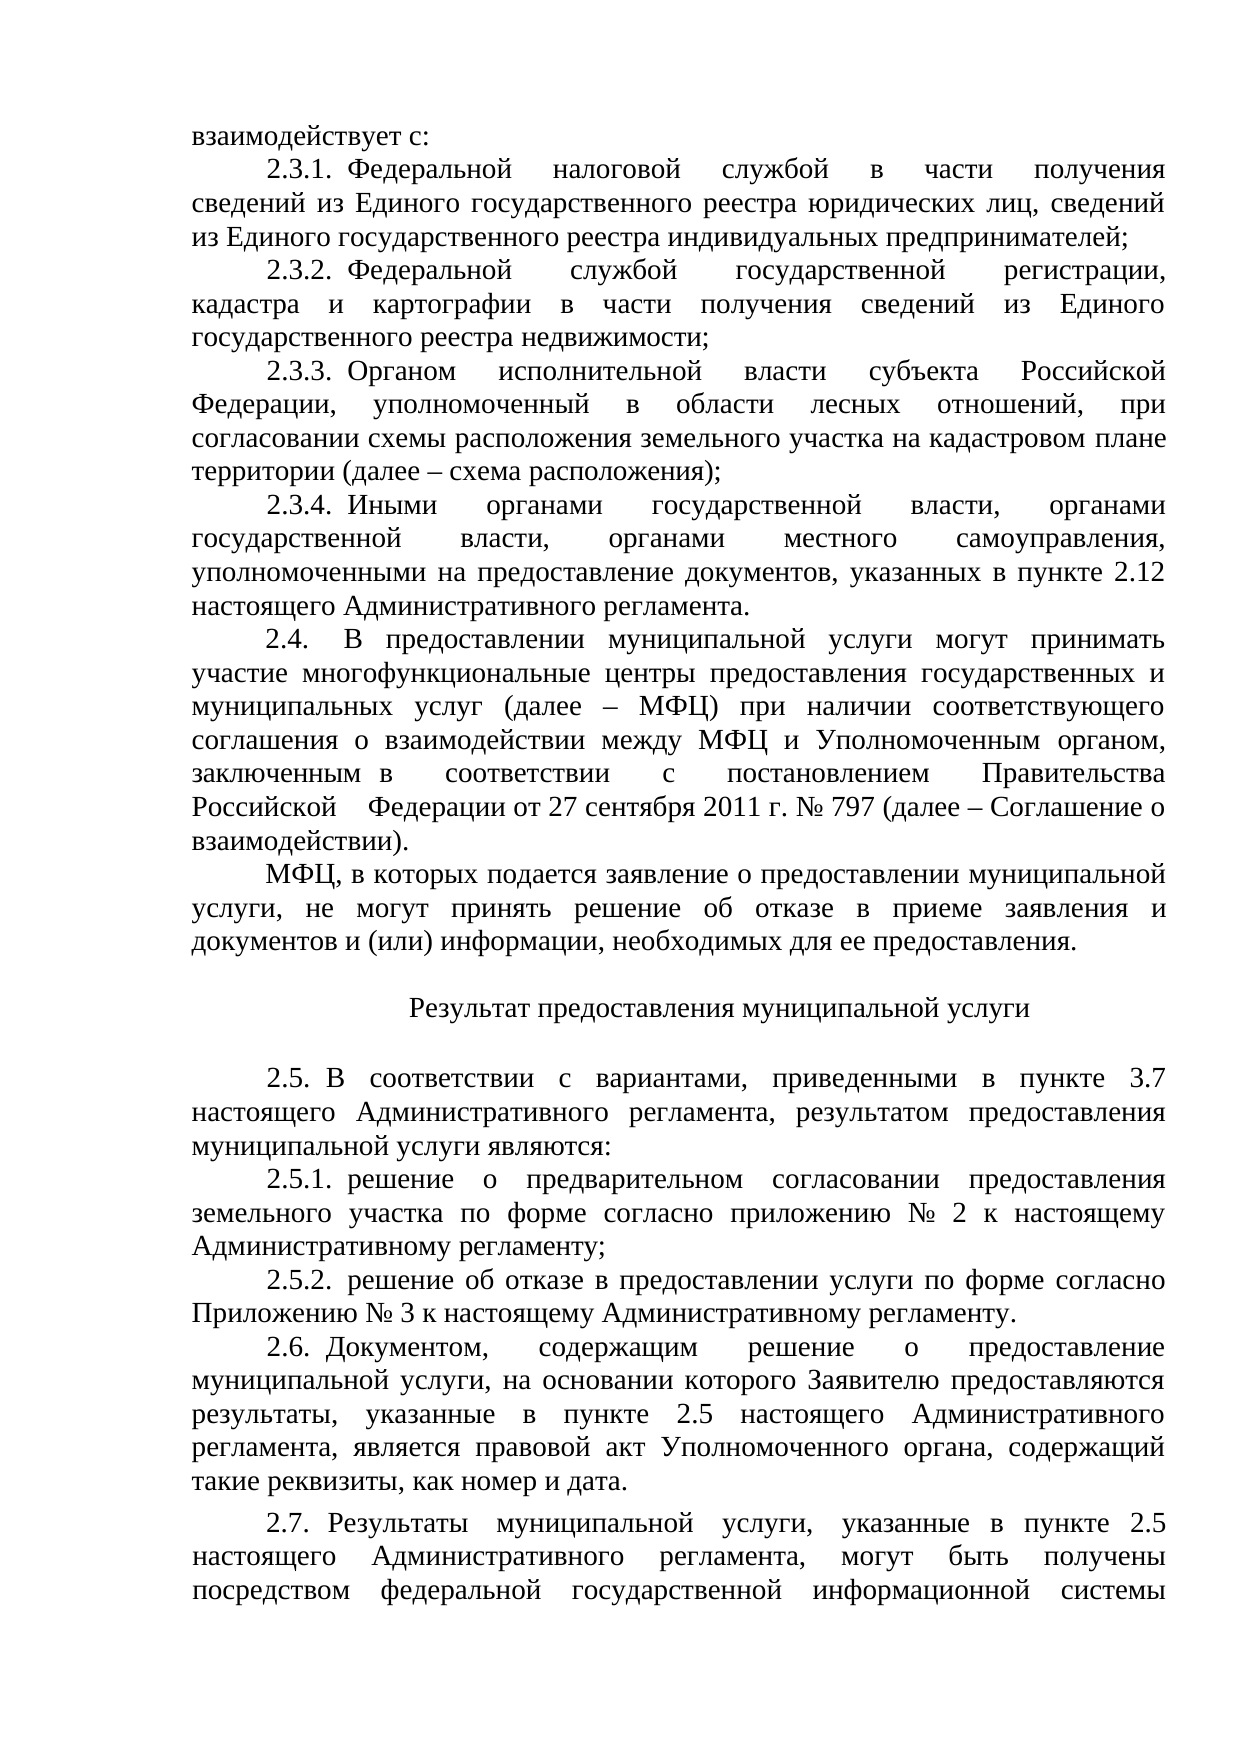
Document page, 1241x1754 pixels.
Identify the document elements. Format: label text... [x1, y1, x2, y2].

list Федеральной налоговой службой в части получения сведений из Единого государственного реестра юридических лиц, сведений из Единого государственного реестра индивидуальных предпринимателей; [191, 152, 1166, 252]
list Документом, содержащим решение о предоставление муниципальной услуги, на основании которого Заявителю предоставляются результаты, указанные в пункте 2.5 настоящего Административного регламента, является правовой акт Уполномоченного органа, содержащий такие реквизиты, как номер и дата. [191, 1329, 1166, 1497]
list Иными органами государственной власти, органами государственной власти, органами местного самоуправления, уполномоченными на предоставление документов, указанных в пункте 2.12 настоящего Административного регламента. [191, 487, 1166, 621]
list В соответствии с вариантами, приведенными в пункте 3.7 настоящего Административного регламента, результатом предоставления муниципальной услуги являются: [191, 1061, 1166, 1161]
subtitle Результат предоставления муниципальной услуги [258, 990, 1181, 1023]
list В предоставлении муниципальной услуги могут принимать участие многофункциональные центры предоставления государственных и муниципальных услуг (далее – МФЦ) при наличии соответствующего соглашения о взаимодействии между МФЦ и Уполномоченным органом, заключенным в соответствии с постановлением Правительства Российской Федерации от 27 сентября 2011 г. № 797 (далее – Соглашение о взаимодействии). [191, 621, 1166, 856]
list Органом исполнительной власти субъекта Российской Федерации, уполномоченный в области лесных отношений, при согласовании схемы расположения земельного участка на кадастровом плане территории (далее – схема расположения); [191, 353, 1167, 487]
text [191, 118, 1166, 152]
list решение об отказе в предоставлении услуги по форме согласно Приложению № 3 к настоящему Административному регламенту. [191, 1262, 1166, 1329]
list решение о предварительном согласовании предоставления земельного участка по форме согласно приложению № 2 к настоящему Административному регламенту; [191, 1161, 1166, 1262]
list Федеральной службой государственной регистрации, кадастра и картографии в части получения сведений из Единого государственного реестра недвижимости; [191, 252, 1166, 353]
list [192, 1505, 1166, 1606]
text МФЦ, в которых подается заявление о предоставлении муниципальной услуги, не могут принять решение об отказе в приеме заявления и документов и (или) информации, необходимых для ее предоставления. [191, 856, 1167, 957]
